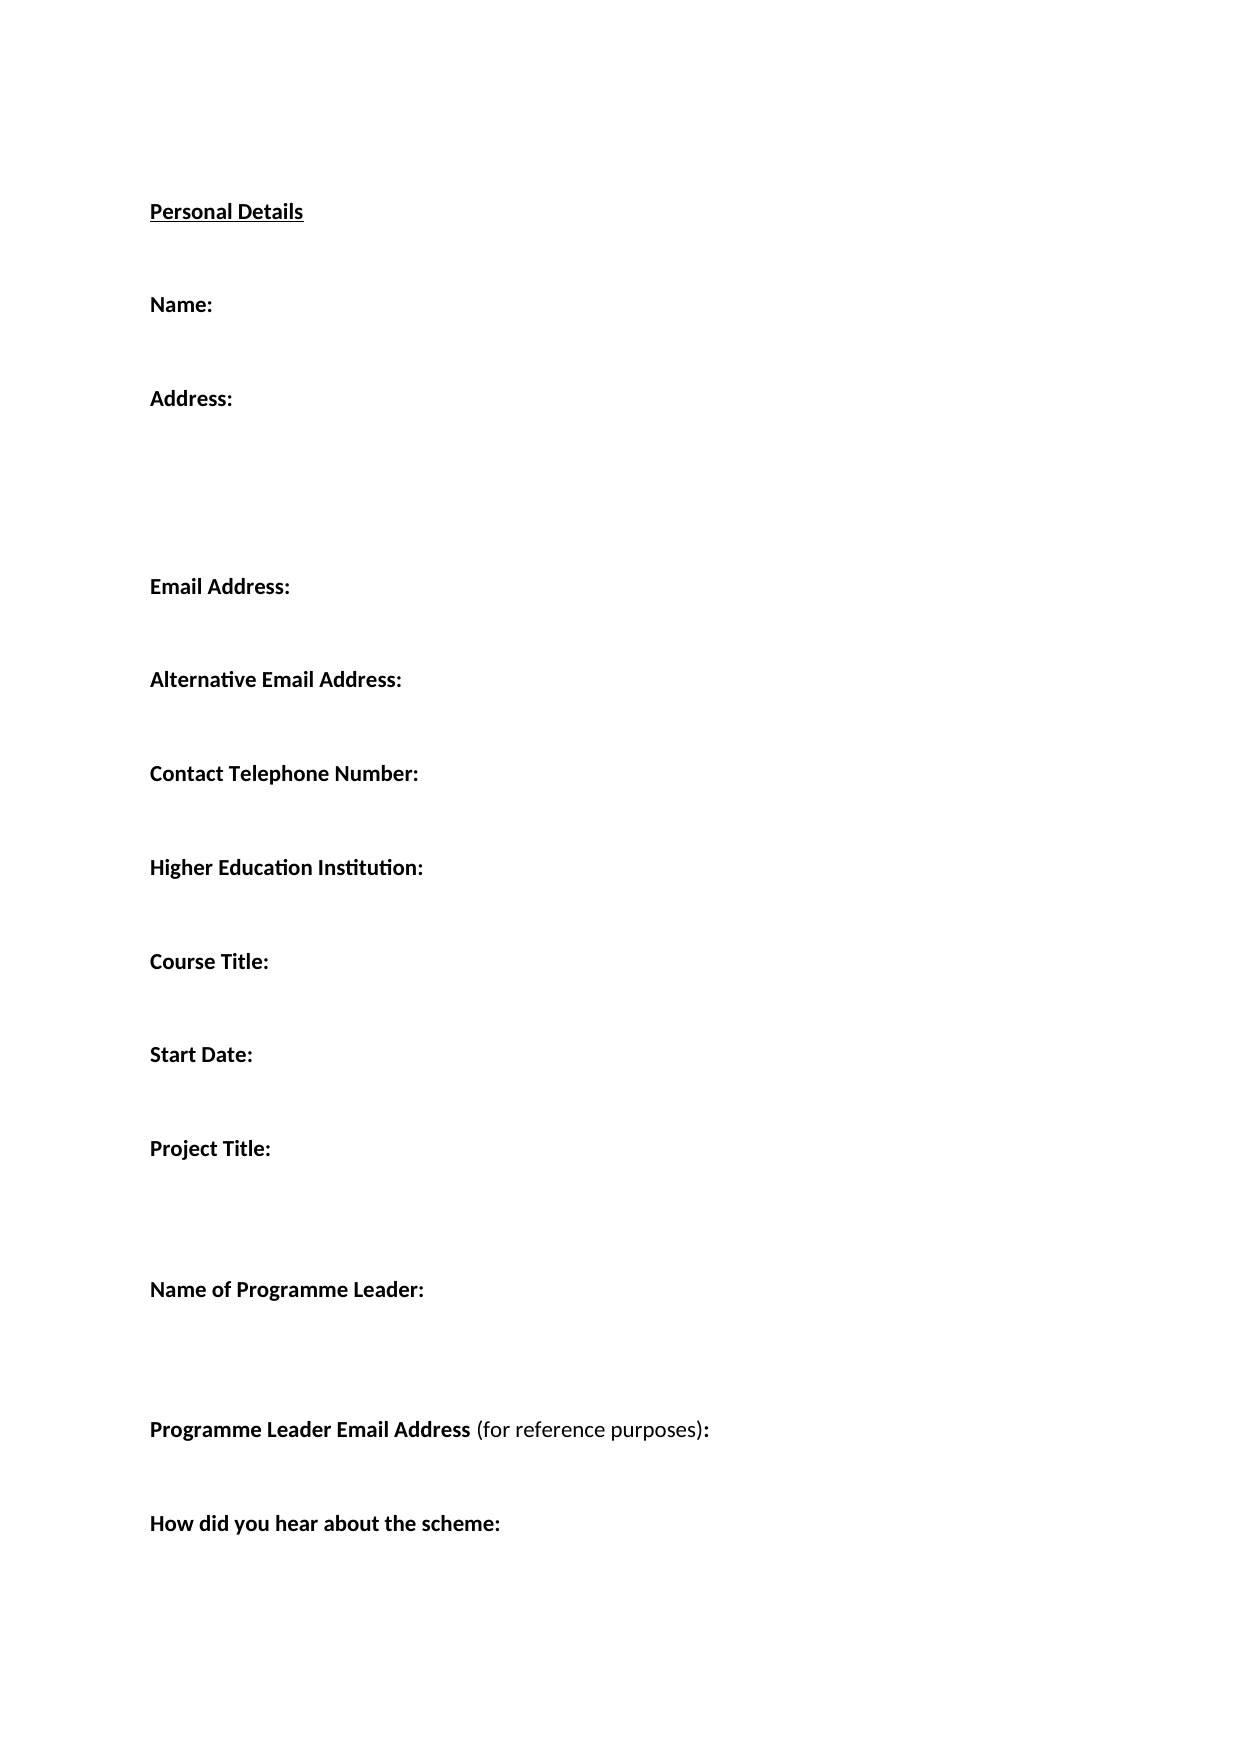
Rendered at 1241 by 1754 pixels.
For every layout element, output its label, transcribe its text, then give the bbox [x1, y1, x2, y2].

text Higher Education Institution: [150, 853, 1090, 881]
text Name of Programme Leader: [150, 1275, 1090, 1303]
text Name: [150, 291, 1090, 319]
text Course Title: [150, 947, 1090, 975]
text Address: [150, 384, 1090, 412]
text Personal Details [150, 197, 1090, 225]
text Alternative Email Address: [150, 666, 1090, 694]
text Contact Telephone Number: [150, 759, 1090, 787]
text Start Date: [150, 1041, 1090, 1069]
text How did you hear about the scheme: [150, 1509, 1090, 1537]
text Programme Leader Email Address (for reference purposes): [150, 1416, 1090, 1444]
text Project Title: [150, 1134, 1090, 1162]
text Email Address: [150, 572, 1090, 600]
